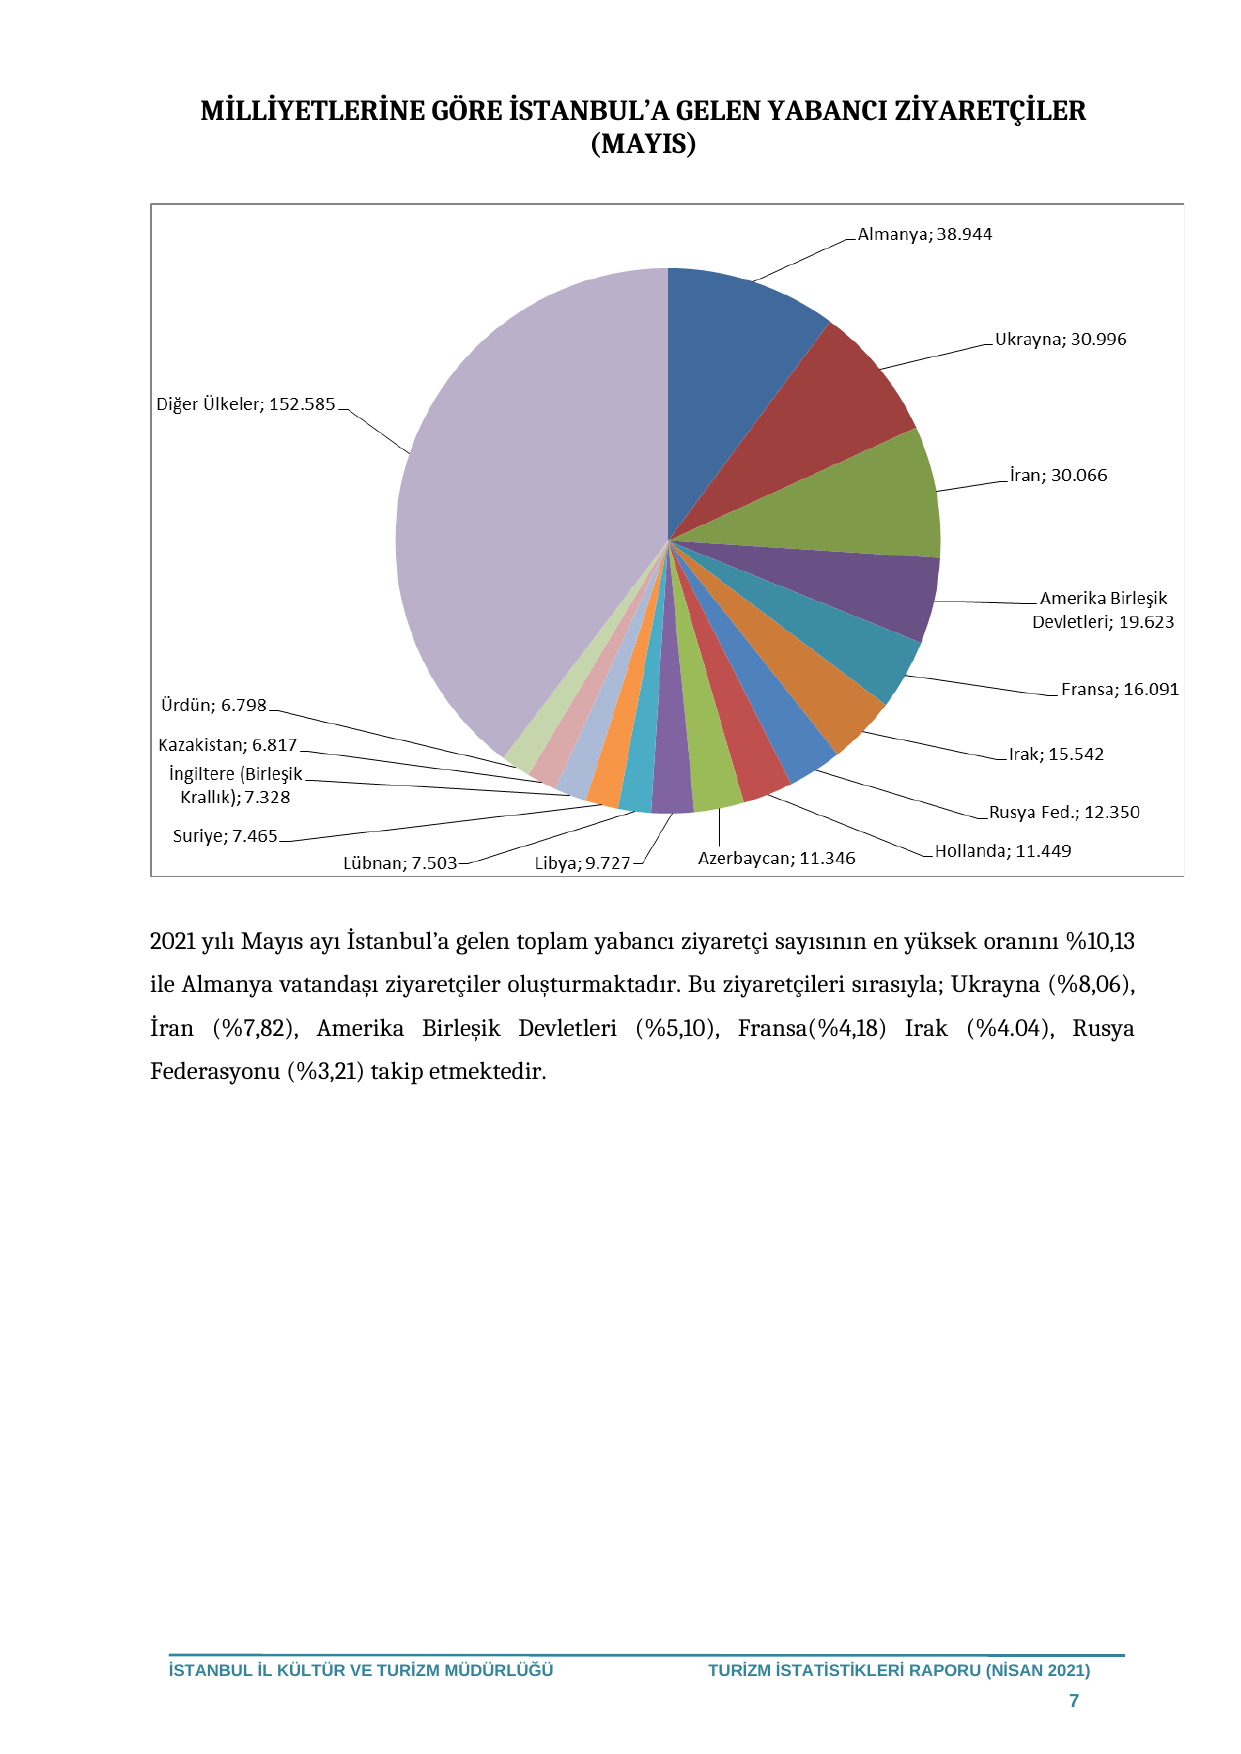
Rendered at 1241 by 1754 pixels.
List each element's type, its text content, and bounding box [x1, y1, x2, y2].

picture [150, 203, 1185, 877]
text 2021 yılı Mayıs ayı İstanbul’a gelen toplam yabancı ziyaretçi sayısının en yüksek oranını %10,13 ile Almanya vatandaşı ziyaretçiler oluşturmaktadır. Bu ziyaretçileri sırasıyla; Ukrayna (%8,06), İran (%7,82), Amerika Birleşik Devletleri (%5,10), Fransa(%4,18) Irak (%4.04), Rusya Federasyonu (%3,21) takip etmektedir. [150, 927, 1136, 1085]
subtitle MİLLİYETLERİNE GÖRE İSTANBUL’A GELEN YABANCI ZİYARETÇİLER (MAYIS) [150, 94, 1137, 161]
